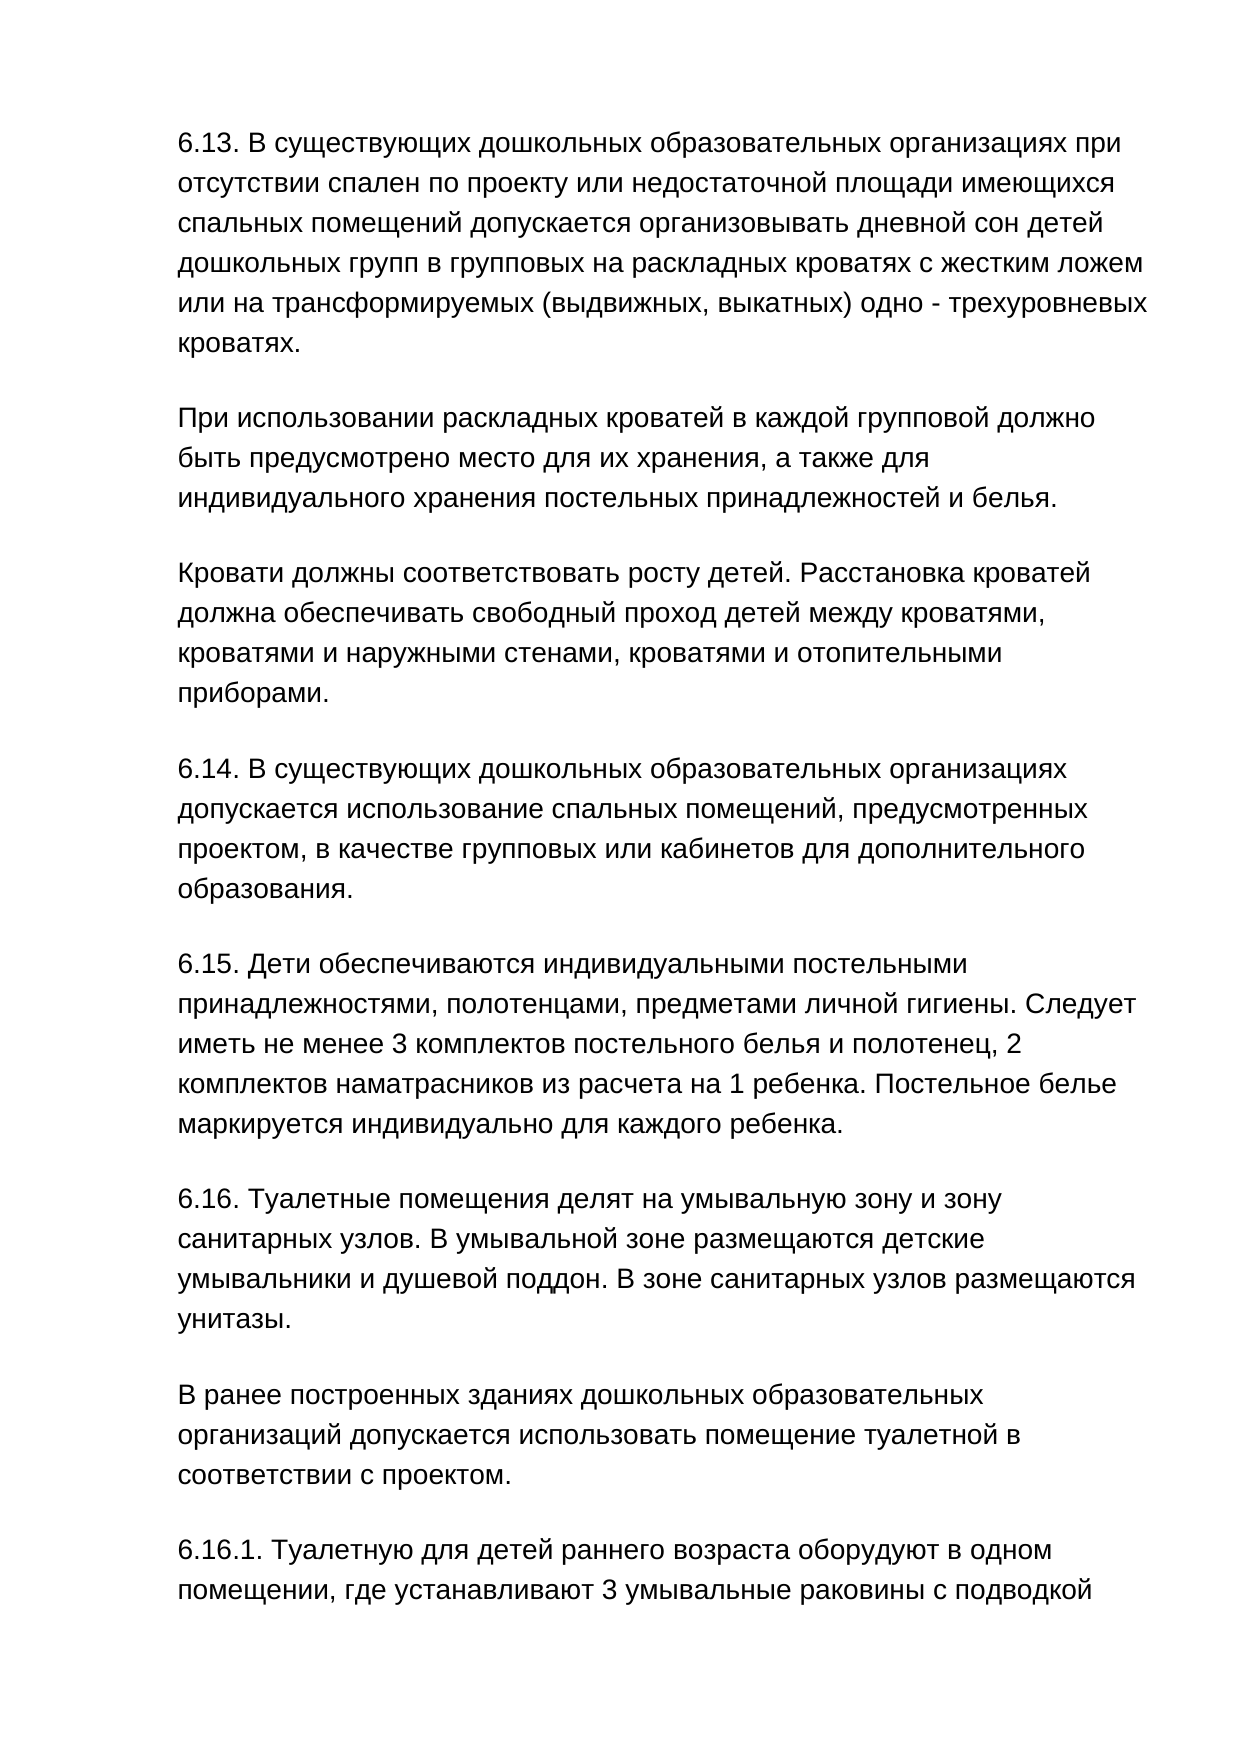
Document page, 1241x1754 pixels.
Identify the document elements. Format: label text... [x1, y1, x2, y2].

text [177, 1525, 1152, 1605]
text 6.14. В существующих дошкольных образовательных организациях допускается использование спальных помещений, предусмотренных проектом, в качестве групповых или кабинетов для дополнительного образования. [177, 744, 1152, 904]
text При использовании раскладных кроватей в каждой групповой должно быть предусмотрено место для их хранения, а также для индивидуального хранения постельных принадлежностей и белья. [177, 393, 1152, 513]
text 6.15. Дети обеспечиваются индивидуальными постельными принадлежностями, полотенцами, предметами личной гигиены. Следует иметь не менее 3 комплектов постельного белья и полотенец, 2 комплектов наматрасников из расчета на 1 ребенка. Постельное белье маркируется индивидуально для каждого ребенка. [177, 939, 1152, 1139]
text Кровати должны соответствовать росту детей. Расстановка кроватей должна обеспечивать свободный проход детей между кроватями, кроватями и наружными стенами, кроватями и отопительными приборами. [177, 549, 1152, 709]
text 6.13. В существующих дошкольных образовательных организациях при отсутствии спален по проекту или недостаточной площади имеющихся спальных помещений допускается организовывать дневной сон детей дошкольных групп в групповых на раскладных кроватях с жестким ложем или на трансформируемых (выдвижных, выкатных) одно - трехуровневых кроватях. [177, 118, 1152, 358]
text 6.16. Туалетные помещения делят на умывальную зону и зону санитарных узлов. В умывальной зоне размещаются детские умывальники и душевой поддон. В зоне санитарных узлов размещаются унитазы. [177, 1175, 1152, 1335]
text В ранее построенных зданиях дошкольных образовательных организаций допускается использовать помещение туалетной в соответствии с проектом. [177, 1370, 1152, 1490]
